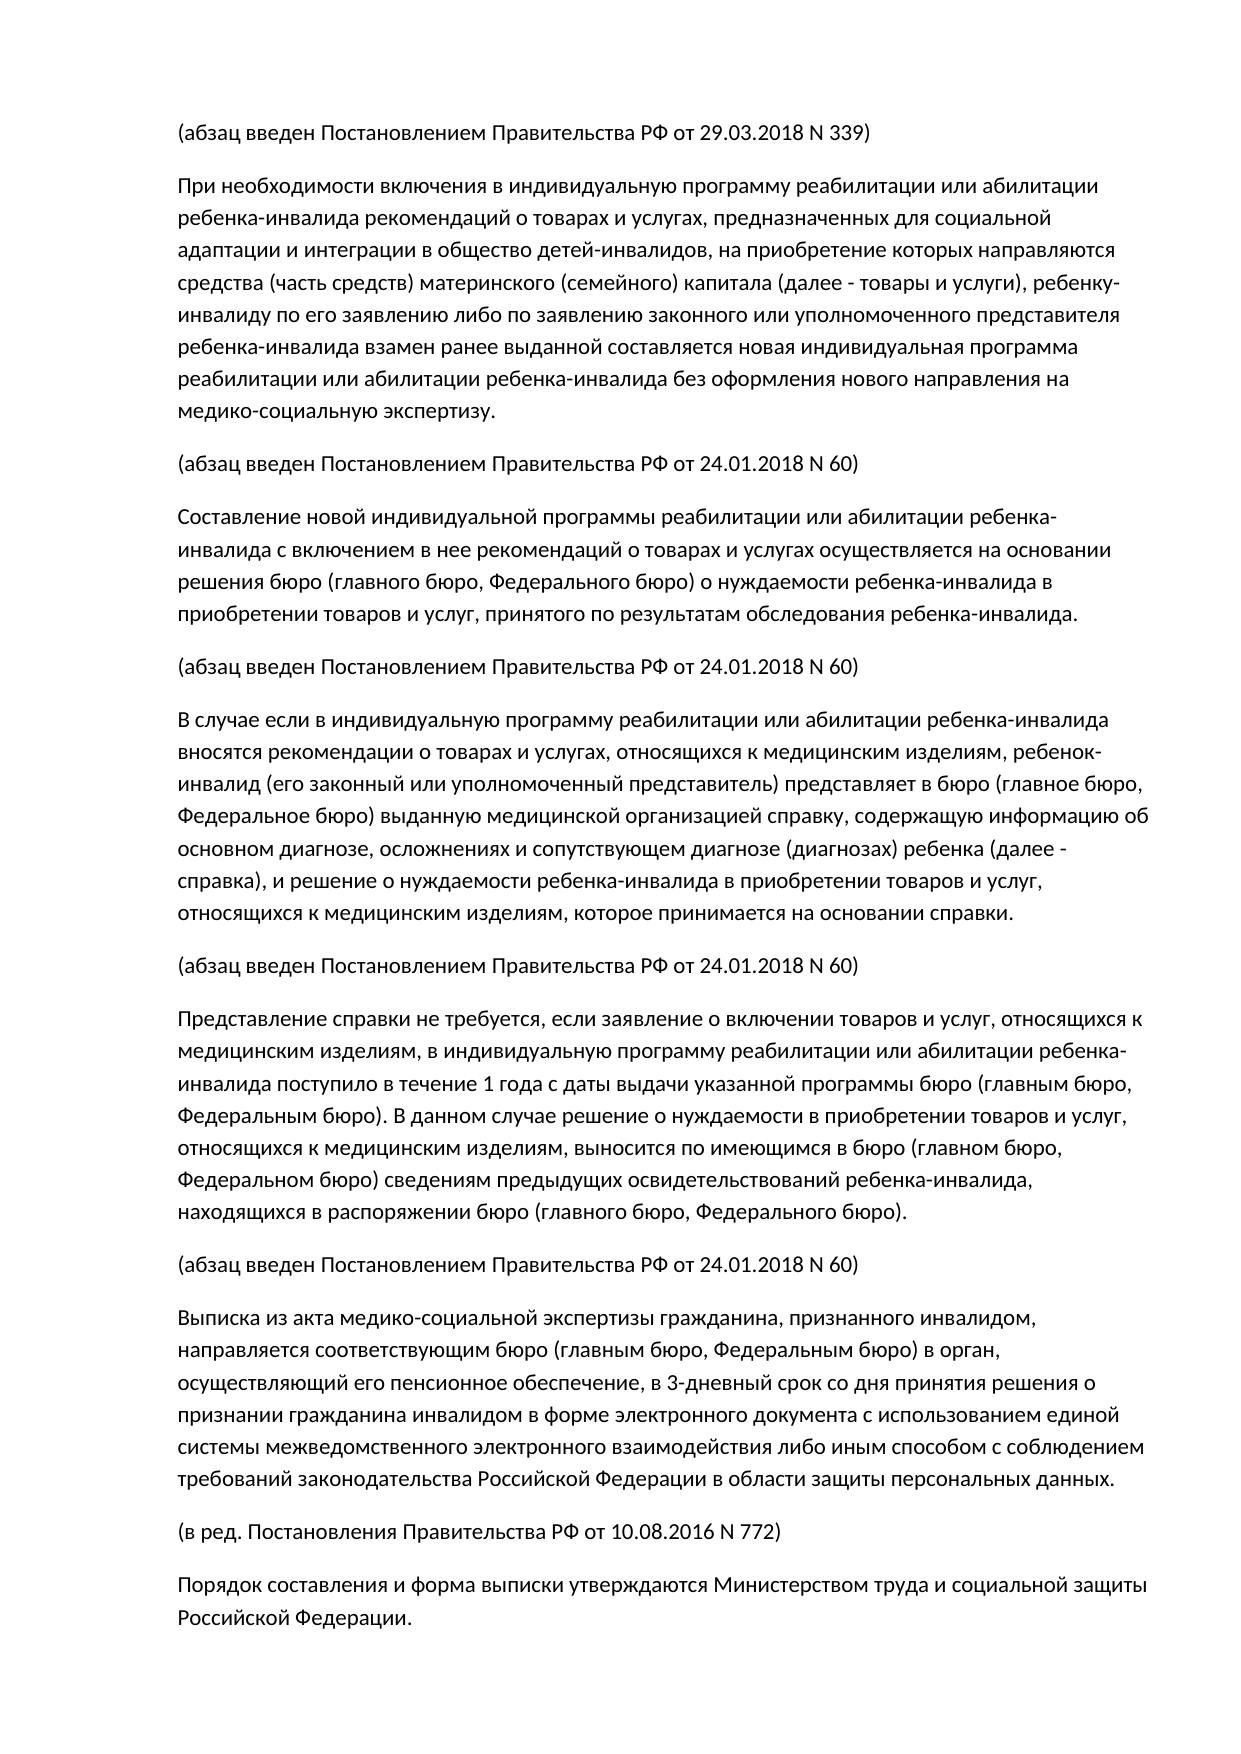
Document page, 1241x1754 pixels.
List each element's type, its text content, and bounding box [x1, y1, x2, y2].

text При необходимости включения в индивидуальную программу реабилитации или абилитации ребенка-инвалида рекомендаций о товарах и услугах, предназначенных для социальной адаптации и интеграции в общество детей-инвалидов, на приобретение которых направляются средства (часть средств) материнского (семейного) капитала (далее - товары и услуги), ребенку-инвалиду по его заявлению либо по заявлению законного или уполномоченного представителя ребенка-инвалида взамен ранее выданной составляется новая индивидуальная программа реабилитации или абилитации ребенка-инвалида без оформления нового направления на медико-социальную экспертизу. [177, 171, 1152, 424]
text (абзац введен Постановлением Правительства РФ от 24.01.2018 N 60) [177, 449, 1152, 477]
text (абзац введен Постановлением Правительства РФ от 24.01.2018 N 60) [177, 1250, 1152, 1278]
text Выписка из акта медико-социальной экспертизы гражданина, признанного инвалидом, направляется соответствующим бюро (главным бюро, Федеральным бюро) в орган, осуществляющий его пенсионное обеспечение, в 3-дневный срок со дня принятия решения о признании гражданина инвалидом в форме электронного документа с использованием единой системы межведомственного электронного взаимодействия либо иным способом с соблюдением требований законодательства Российской Федерации в области защиты персональных данных. [177, 1303, 1152, 1492]
text В случае если в индивидуальную программу реабилитации или абилитации ребенка-инвалида вносятся рекомендации о товарах и услугах, относящихся к медицинским изделиям, ребенок-инвалид (его законный или уполномоченный представитель) представляет в бюро (главное бюро, Федеральное бюро) выданную медицинской организацией справку, содержащую информацию об основном диагнозе, осложнениях и сопутствующем диагнозе (диагнозах) ребенка (далее - справка), и решение о нуждаемости ребенка-инвалида в приобретении товаров и услуг, относящихся к медицинским изделиям, которое принимается на основании справки. [177, 705, 1152, 926]
text (абзац введен Постановлением Правительства РФ от 24.01.2018 N 60) [177, 652, 1152, 680]
text (в ред. Постановления Правительства РФ от 10.08.2016 N 772) [177, 1517, 1152, 1545]
text (абзац введен Постановлением Правительства РФ от 24.01.2018 N 60) [177, 951, 1152, 979]
text Составление новой индивидуальной программы реабилитации или абилитации ребенка-инвалида с включением в нее рекомендаций о товарах и услугах осуществляется на основании решения бюро (главного бюро, Федерального бюро) о нуждаемости ребенка-инвалида в приобретении товаров и услуг, принятого по результатам обследования ребенка-инвалида. [177, 502, 1152, 627]
text Представление справки не требуется, если заявление о включении товаров и услуг, относящихся к медицинским изделиям, в индивидуальную программу реабилитации или абилитации ребенка-инвалида поступило в течение 1 года с даты выдачи указанной программы бюро (главным бюро, Федеральным бюро). В данном случае решение о нуждаемости в приобретении товаров и услуг, относящихся к медицинским изделиям, выносится по имеющимся в бюро (главном бюро, Федеральном бюро) сведениям предыдущих освидетельствований ребенка-инвалида, находящихся в распоряжении бюро (главного бюро, Федерального бюро). [177, 1004, 1152, 1225]
text (абзац введен Постановлением Правительства РФ от 29.03.2018 N 339) [177, 118, 1152, 146]
text Порядок составления и форма выписки утверждаются Министерством труда и социальной защиты Российской Федерации. [177, 1570, 1152, 1631]
